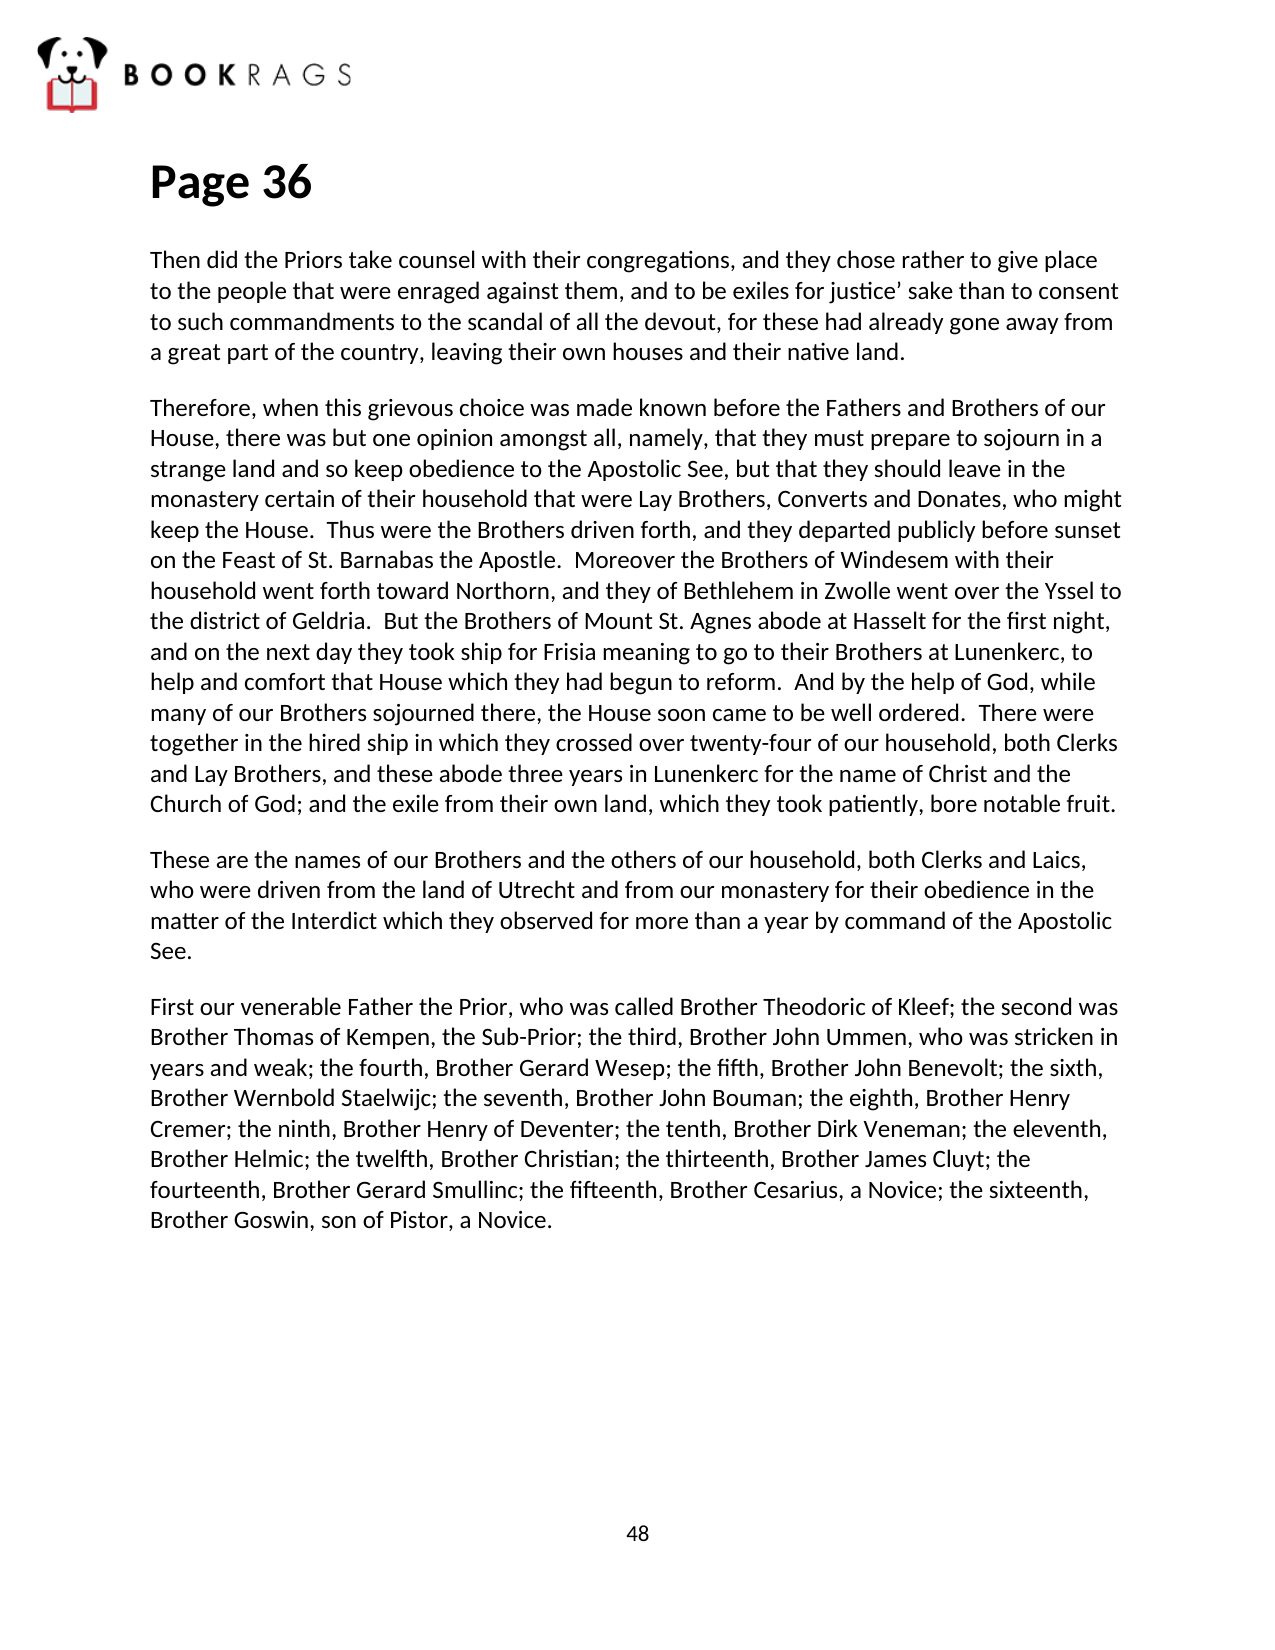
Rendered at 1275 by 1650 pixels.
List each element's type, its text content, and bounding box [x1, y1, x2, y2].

text Then did the Priors take counsel with their congregations, and they chose rather to give place to the people that were enraged against them, and to be exiles for justice’ sake than to consent to such commandments to the scandal of all the devout, for these had already gone away from a great part of the country, leaving their own houses and their native land. [150, 244, 1125, 367]
text First our venerable Father the Prior, who was called Brother Theodoric of Kleef; the second was Brother Thomas of Kempen, the Sub-Prior; the third, Brother John Ummen, who was stricken in years and weak; the fourth, Brother Gerard Wesep; the fifth, Brother John Benevolt; the sixth, Brother Wernbold Staelwijc; the seventh, Brother John Bouman; the eighth, Brother Henry Cremer; the ninth, Brother Henry of Deventer; the tenth, Brother Dirk Veneman; the eleventh, Brother Helmic; the twelfth, Brother Christian; the thirteenth, Brother James Cluyt; the fourteenth, Brother Gerard Smullinc; the fifteenth, Brother Cesarius, a Novice; the sixteenth, Brother Goswin, son of Pistor, a Novice. [150, 991, 1125, 1235]
picture [37, 37, 351, 113]
text Page 36 [150, 150, 1125, 211]
text Therefore, when this grievous choice was made known before the Fathers and Brothers of our House, there was but one opinion amongst all, namely, that they must prepare to sojourn in a strange land and so keep obedience to the Apostolic See, but that they should leave in the monastery certain of their household that were Lay Brothers, Converts and Donates, who might keep the House. Thus were the Brothers driven forth, and they departed publicly before sunset on the Feast of St. Barnabas the Apostle. Moreover the Brothers of Windesem with their household went forth toward Northorn, and they of Bethlehem in Zwolle went over the Yssel to the district of Geldria. But the Brothers of Mount St. Agnes abode at Hasselt for the first night, and on the next day they took ship for Frisia meaning to go to their Brothers at Lunenkerc, to help and comfort that House which they had begun to reform. And by the help of God, while many of our Brothers sojourned there, the House soon came to be well ordered. There were together in the hired ship in which they crossed over twenty-four of our household, both Clerks and Lay Brothers, and these abode three years in Lunenkerc for the name of Christ and the Church of God; and the exile from their own land, which they took patiently, bore notable fruit. [150, 392, 1125, 819]
text These are the names of our Brothers and the others of our household, both Clerks and Laics, who were driven from the land of Utrecht and from our monastery for their obedience in the matter of the Interdict which they observed for more than a year by command of the Apostolic See. [150, 844, 1125, 966]
